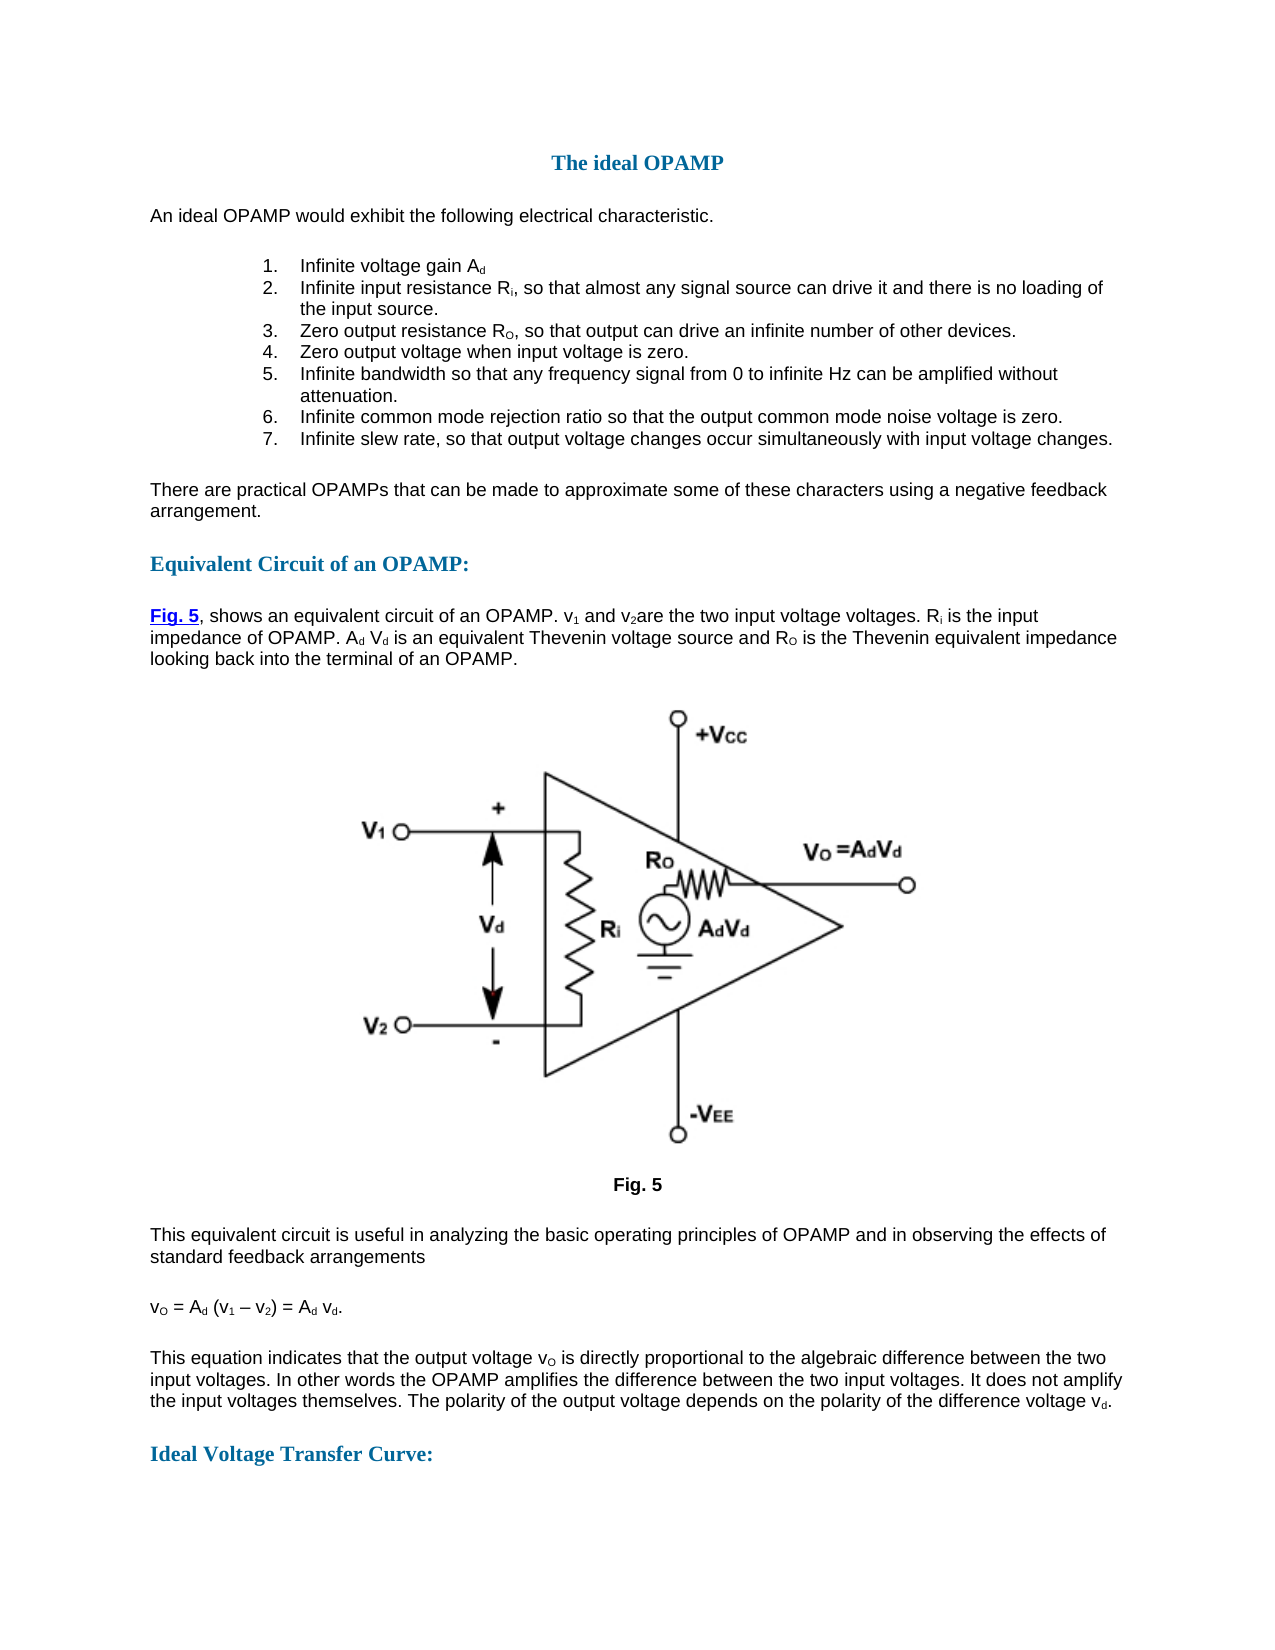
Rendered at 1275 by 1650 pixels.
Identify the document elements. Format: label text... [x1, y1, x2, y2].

text There are practical OPAMPs that can be made to approximate some of these characters using a negative feedback arrangement. [150, 478, 1125, 521]
list Infinite slew rate, so that output voltage changes occur simultaneously with input voltage changes. [262, 428, 1125, 449]
text This equation indicates that the output voltage vO is directly proportional to the algebraic difference between the two input voltages. In other words the OPAMP amplifies the difference between the two input voltages. It does not amplify the input voltages themselves. The polarity of the output voltage depends on the polarity of the difference voltage vd. [150, 1347, 1125, 1412]
text vO = Ad (v1 – v2) = Ad vd. [150, 1296, 1125, 1318]
text Fig. 5 [150, 1173, 1125, 1195]
text Ideal Voltage Transfer Curve: [150, 1441, 1125, 1466]
list Zero output voltage when input voltage is zero. [262, 341, 1125, 363]
picture [348, 698, 927, 1145]
text An ideal OPAMP would exhibit the following electrical characteristic. [150, 204, 1125, 226]
text This equivalent circuit is useful in analyzing the basic operating principles of OPAMP and in observing the effects of standard feedback arrangements [150, 1224, 1125, 1267]
text The ideal OPAMP [150, 150, 1125, 175]
list Zero output resistance RO, so that output can drive an infinite number of other devices. [262, 320, 1125, 341]
list Infinite voltage gain Ad [262, 255, 1125, 277]
list Infinite common mode rejection ratio so that the output common mode noise voltage is zero. [262, 406, 1125, 428]
text Equivalent Circuit of an OPAMP: [150, 551, 1125, 576]
list Infinite input resistance Ri, so that almost any signal source can drive it and there is no loading of the input source. [262, 277, 1125, 320]
text Fig. 5, shows an equivalent circuit of an OPAMP. v1 and v2are the two input voltage voltages. Ri is the input impedance of OPAMP. Ad Vd is an equivalent Thevenin voltage source and RO is the Thevenin equivalent impedance looking back into the terminal of an OPAMP. [150, 605, 1125, 670]
list Infinite bandwidth so that any frequency signal from 0 to infinite Hz can be amplified without attenuation. [262, 363, 1125, 406]
